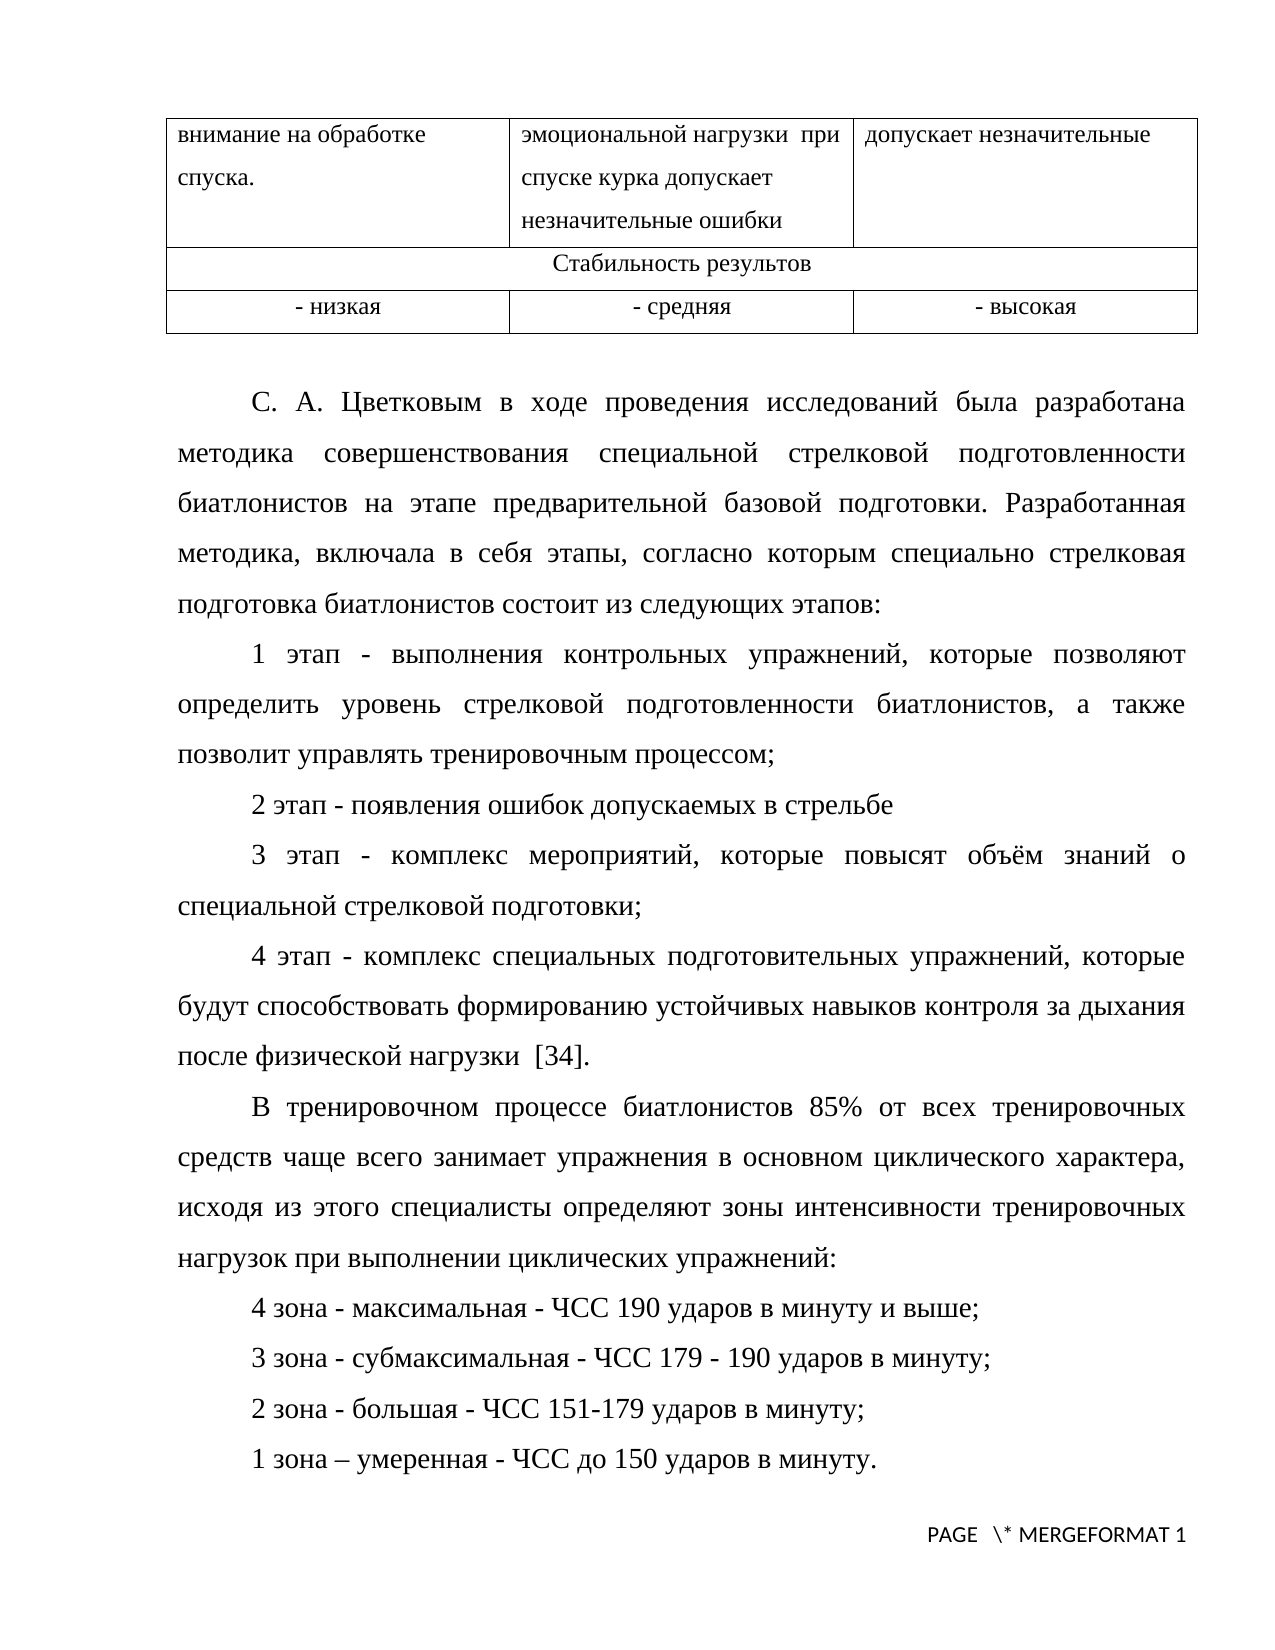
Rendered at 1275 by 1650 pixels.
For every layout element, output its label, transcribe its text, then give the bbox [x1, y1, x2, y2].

text 1 этап - выполнения контрольных упражнений, которые позволяют определить уровень стрелковой подготовленности биатлонистов, а также позволит управлять тренировочным процессом; [177, 636, 1186, 770]
text 4 зона - максимальная - ЧСС 190 ударов в минуту и выше; [177, 1290, 1186, 1324]
text 2 зона - большая - ЧСС 151-179 ударов в минуту; [177, 1391, 1186, 1424]
text 3 зона - субмаксимальная - ЧСС 179 - 190 ударов в минуту; [177, 1340, 1186, 1374]
text В тренировочном процессе биатлонистов 85% от всех тренировочных средств чаще всего занимает упражнения в основном циклического характера, исходя из этого специалисты определяют зоны интенсивности тренировочных нагрузок при выполнении циклических упражнений: [177, 1089, 1186, 1273]
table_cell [167, 119, 509, 247]
text 2 этап - появления ошибок допускаемых в стрельбе [177, 787, 1186, 821]
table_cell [510, 119, 853, 247]
text 1 зона – умеренная - ЧСС до 150 ударов в минуту. [177, 1441, 1186, 1474]
text 3 этап - комплекс мероприятий, которые повысят объём знаний о специальной стрелковой подготовки; [177, 837, 1186, 921]
table_cell - средняя [510, 291, 853, 333]
table_cell Стабильность результов [167, 248, 1197, 290]
text 4 этап - комплекс специальных подготовительных упражнений, которые будут способствовать формированию устойчивых навыков контроля за дыхания после физической нагрузки [34]. [177, 938, 1186, 1072]
table_cell - высокая [854, 291, 1197, 333]
table_cell - низкая [167, 291, 509, 333]
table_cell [854, 119, 1197, 247]
text С. А. Цветковым в ходе проведения исследований была разработана методика совершенствования специальной стрелковой подготовленности биатлонистов на этапе предварительной базовой подготовки. Разработанная методика, включала в себя этапы, согласно которым специально стрелковая подготовка биатлонистов состоит из следующих этапов: [177, 384, 1186, 619]
